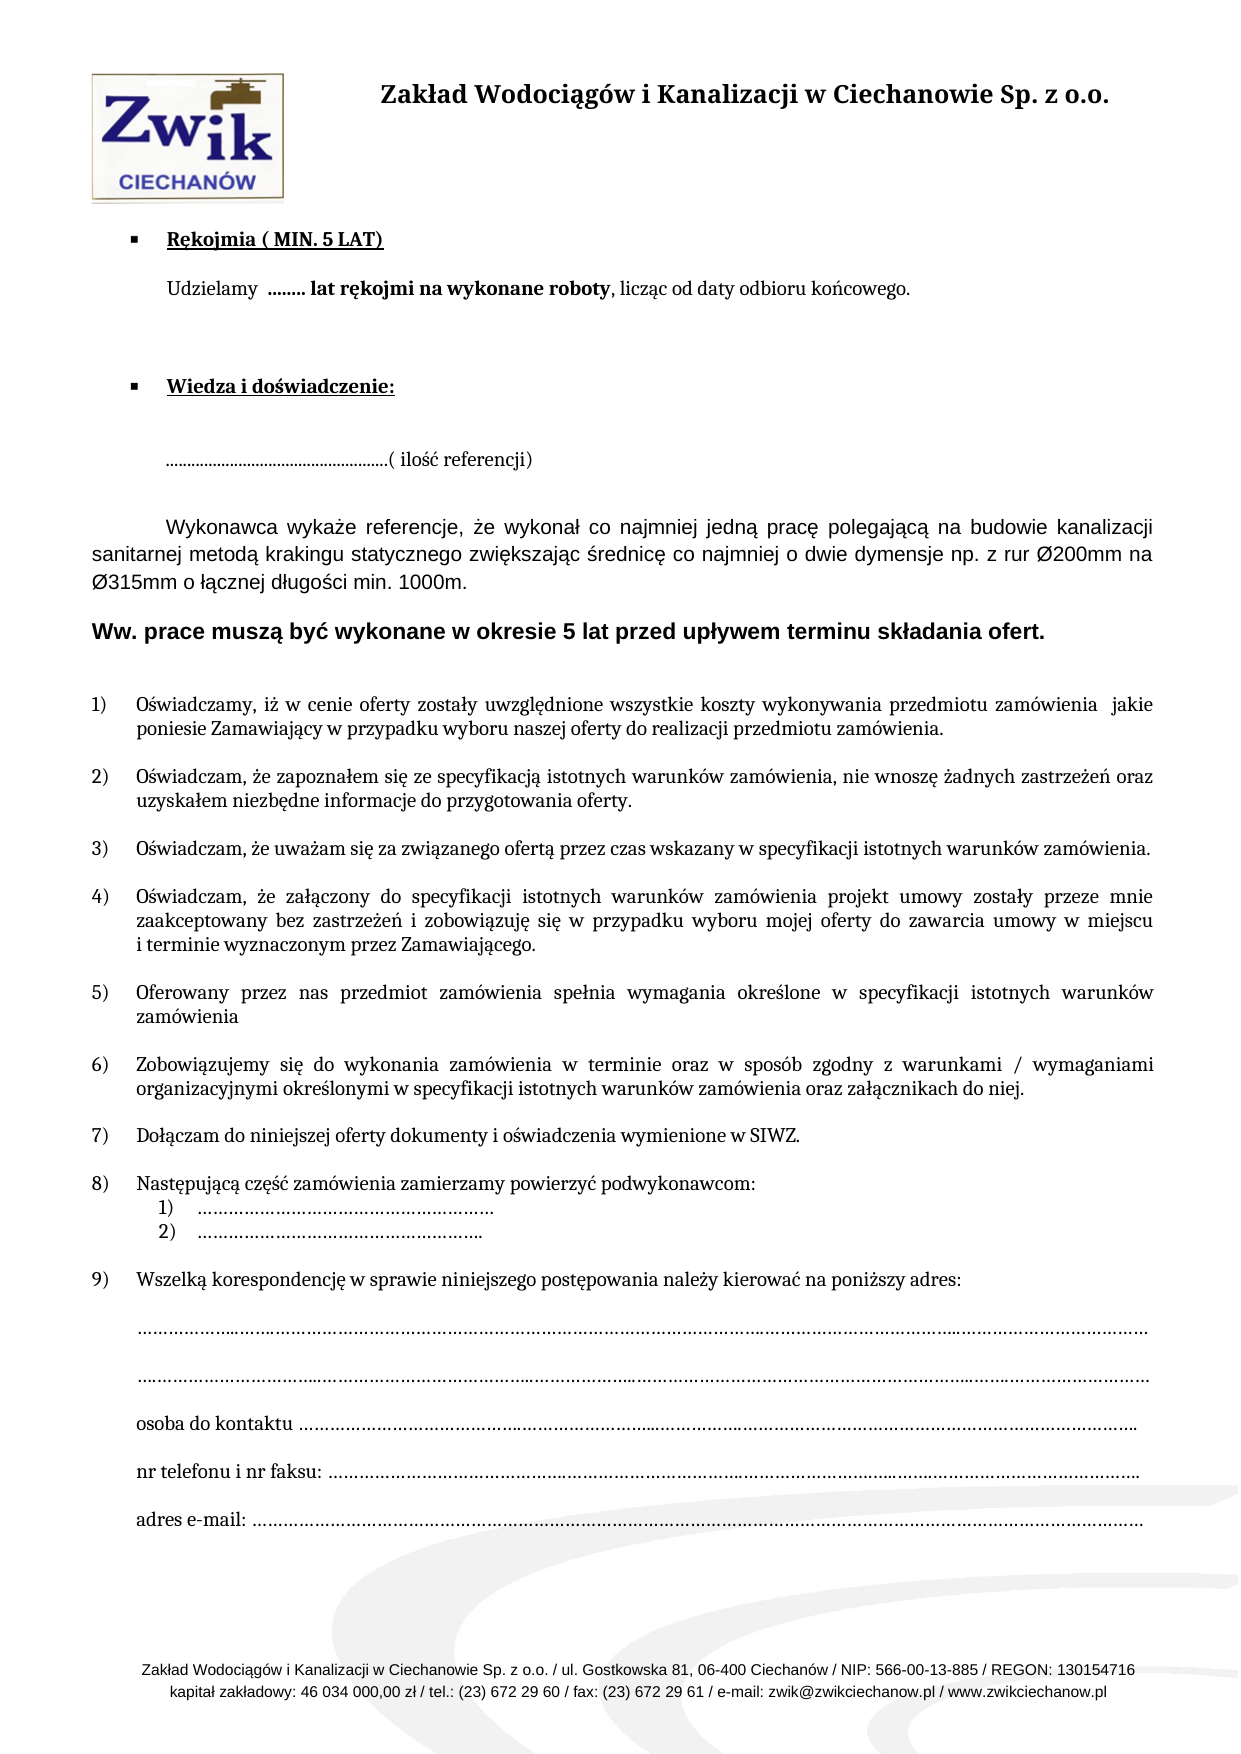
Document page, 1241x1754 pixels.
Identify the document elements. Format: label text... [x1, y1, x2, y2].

text Udzielamy ........ lat rękojmi na wykonane roboty, licząc od daty odbioru końcowego. [167, 277, 1155, 301]
list Wiedza i doświadczenie: [129, 375, 1155, 399]
list ………………………………………………. [159, 1220, 1155, 1244]
text adres e-mail: ……………………………………………………………………………………………………………………………………………………… [136, 1507, 1155, 1531]
text ....................................................( ilość referencji) [92, 448, 1155, 472]
text osoba do kontaktu …………………………………….……………………...…………….…………………………………………………………………. [136, 1412, 1155, 1436]
list Oferowany przez nas przedmiot zamówienia spełnia wymagania określone w specyfikacji istotnych warunków zamówienia [92, 980, 1155, 1028]
list Dołączam do niniejszej oferty dokumenty i oświadczenia wymienione w SIWZ. [92, 1124, 1155, 1148]
text ….…………………………..…………………………………..………………..………………………………………………………..…….……………………… [136, 1364, 1155, 1388]
list Zobowiązujemy się do wykonania zamówienia w terminie oraz w sposób zgodny z warunkami / wymaganiami organizacyjnymi określonymi w specyfikacji istotnych warunków zamówienia oraz załącznikach do niej. [92, 1052, 1155, 1100]
text nr telefonu i nr faksu: ……………………………………….…………………………….…………………….…..…….…………………………………. [136, 1459, 1155, 1483]
list Wszelką korespondencję w sprawie niniejszego postępowania należy kierować na poniższy adres: [92, 1268, 1155, 1292]
list Oświadczam, że załączony do specyfikacji istotnych warunków zamówienia projekt umowy zostały przeze mnie zaakceptowany bez zastrzeżeń i zobowiązuję się w przypadku wyboru mojej oferty do zawarcia umowy w miejscu i terminie wyznaczonym przez Zamawiającego. [92, 884, 1155, 956]
text Ww. prace muszą być wykonane w okresie 5 lat przed upływem terminu składania ofert. [92, 618, 1155, 644]
list Oświadczam, że uważam się za związanego ofertą przez czas wskazany w specyfikacji istotnych warunków zamówienia. [92, 837, 1155, 861]
text ………………..…….………………………………………………………………………………….………………………………..……………………………… [136, 1316, 1155, 1340]
list Następującą część zamówienia zamierzamy powierzyć podwykonawcom: [92, 1172, 1155, 1196]
text Wykonawca wykaże referencje, że wykonał co najmniej jedną pracę polegającą na budowie kanalizacji sanitarnej metodą krakingu statycznego zwiększając średnicę co najmniej o dwie dymensje np. z rur Ø200mm na Ø315mm o łącznej długości min. 1000m. [92, 514, 1155, 593]
picture [91, 73, 284, 204]
list Oświadczam, że zapoznałem się ze specyfikacją istotnych warunków zamówienia, nie wnoszę żadnych zastrzeżeń oraz uzyskałem niezbędne informacje do przygotowania oferty. [92, 765, 1155, 813]
list Rękojmia ( MIN. 5 LAT) [129, 228, 1155, 252]
list Oświadczamy, iż w cenie oferty zostały uwzględnione wszystkie koszty wykonywania przedmiotu zamówienia jakie poniesie Zamawiający w przypadku wyboru naszej oferty do realizacji przedmiotu zamówienia. [92, 693, 1155, 741]
list ………………………………………………… [159, 1196, 1155, 1220]
picture [331, 1484, 1239, 1754]
